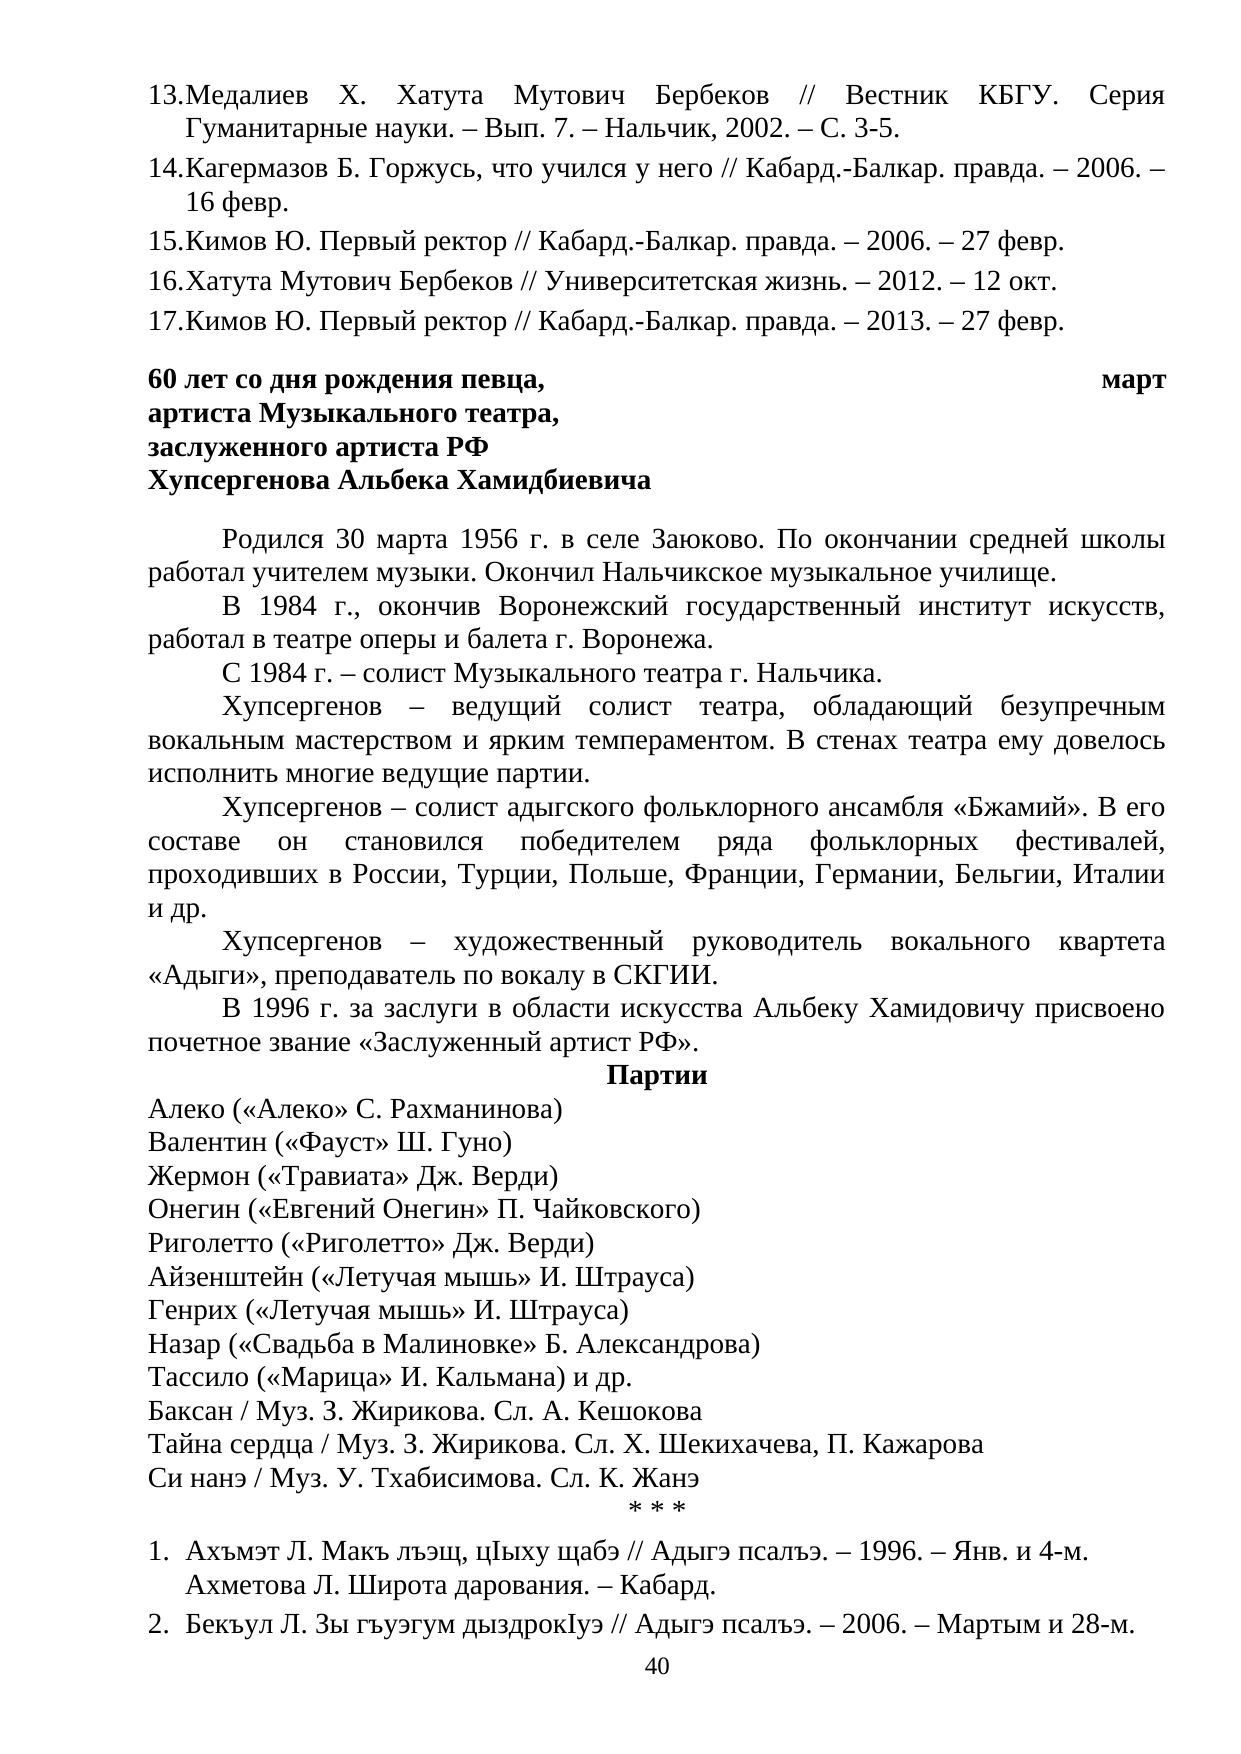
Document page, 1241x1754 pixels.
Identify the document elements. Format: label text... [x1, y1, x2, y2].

text Жермон («Травиата» Дж. Верди) [148, 1158, 1166, 1192]
text Родился 30 марта 1956 г. в селе Заюково. По окончании средней школы работал учителем музыки. Окончил Нальчикское музыкальное училище. [148, 521, 1166, 588]
text артиста Музыкального театра, [148, 395, 1166, 429]
text В 1984 г., окончив Воронежский государственный институт искусств, работал в театре оперы и балета г. Воронежа. [148, 588, 1166, 655]
list Кимов Ю. Первый ректор // Кабард.-Балкар. правда. – 2013. – 27 февр. [148, 303, 1166, 337]
text Партии [148, 1057, 1166, 1091]
text Назар («Свадьба в Малиновке» Б. Александрова) [148, 1326, 1166, 1359]
text Хупсергенов – солист адыгского фольклорного ансамбля «Бжамий». В его составе он становился победителем ряда фольклорных фестивалей, проходивших в России, Турции, Польше, Франции, Германии, Бельгии, Италии и др. [148, 789, 1166, 923]
list Кагермазов Б. Горжусь, что учился у него // Кабард.-Балкар. правда. – 2006. – 16 февр. [148, 150, 1166, 217]
text Онегин («Евгений Онегин» П. Чайковского) [148, 1192, 1166, 1225]
text Си нанэ / Муз. У. Тхабисимова. Сл. К. Жанэ [148, 1460, 1166, 1493]
list Хатута Мутович Бербеков // Университетская жизнь. – 2012. – 12 окт. [148, 263, 1166, 297]
text Тассило («Марица» И. Кальмана) и др. [148, 1359, 1166, 1393]
list Кимов Ю. Первый ректор // Кабард.-Балкар. правда. – 2006. – 27 февр. [148, 223, 1166, 257]
text Ахметова Л. Широта дарования. – Кабард. [185, 1567, 1166, 1600]
list Ахъмэт Л. Макъ лъэщ, цIыху щабэ // Адыгэ псалъэ. – 1996. – Янв. и 4-м. [148, 1533, 1166, 1567]
list Бекъул Л. Зы гъуэгум дыздрокIуэ // Адыгэ псалъэ. – 2006. – Мартым и 28-м. [148, 1607, 1166, 1640]
text Генрих («Летучая мышь» И. Штрауса) [148, 1292, 1166, 1326]
text Хупсергенова Альбека Хамидбиевича [148, 462, 1166, 496]
text * * * [148, 1493, 1166, 1527]
text С 1984 г. – солист Музыкального театра г. Нальчика. [148, 655, 1166, 688]
list Медалиев Х. Хатута Мутович Бербеков // Вестник КБГУ. Серия Гуманитарные науки. – Вып. 7. – Нальчик, 2002. – С. 3-5. [148, 77, 1166, 144]
text В 1996 г. за заслуги в области искусства Альбеку Хамидовичу присвоено почетное звание «Заслуженный артист РФ». [148, 990, 1166, 1057]
text Валентин («Фауст» Ш. Гуно) [148, 1124, 1166, 1158]
text Алеко («Алеко» С. Рахманинова) [148, 1091, 1166, 1124]
text Тайна сердца / Муз. З. Жирикова. Сл. Х. Шекихачева, П. Кажарова [148, 1426, 1166, 1460]
text 60 лет со дня рождения певца, март [148, 362, 1166, 395]
text Баксан / Муз. З. Жирикова. Сл. А. Кешокова [148, 1393, 1166, 1426]
text Риголетто («Риголетто» Дж. Верди) [148, 1225, 1166, 1259]
text Хупсергенов – ведущий солист театра, обладающий безупречным вокальным мастерством и ярким темпераментом. В стенах театра ему довелось исполнить многие ведущие партии. [148, 688, 1166, 789]
text Айзенштейн («Летучая мышь» И. Штрауса) [148, 1259, 1166, 1292]
text заслуженного артиста РФ [148, 429, 1166, 462]
text Хупсергенов – художественный руководитель вокального квартета «Адыги», преподаватель по вокалу в СКГИИ. [148, 923, 1166, 990]
